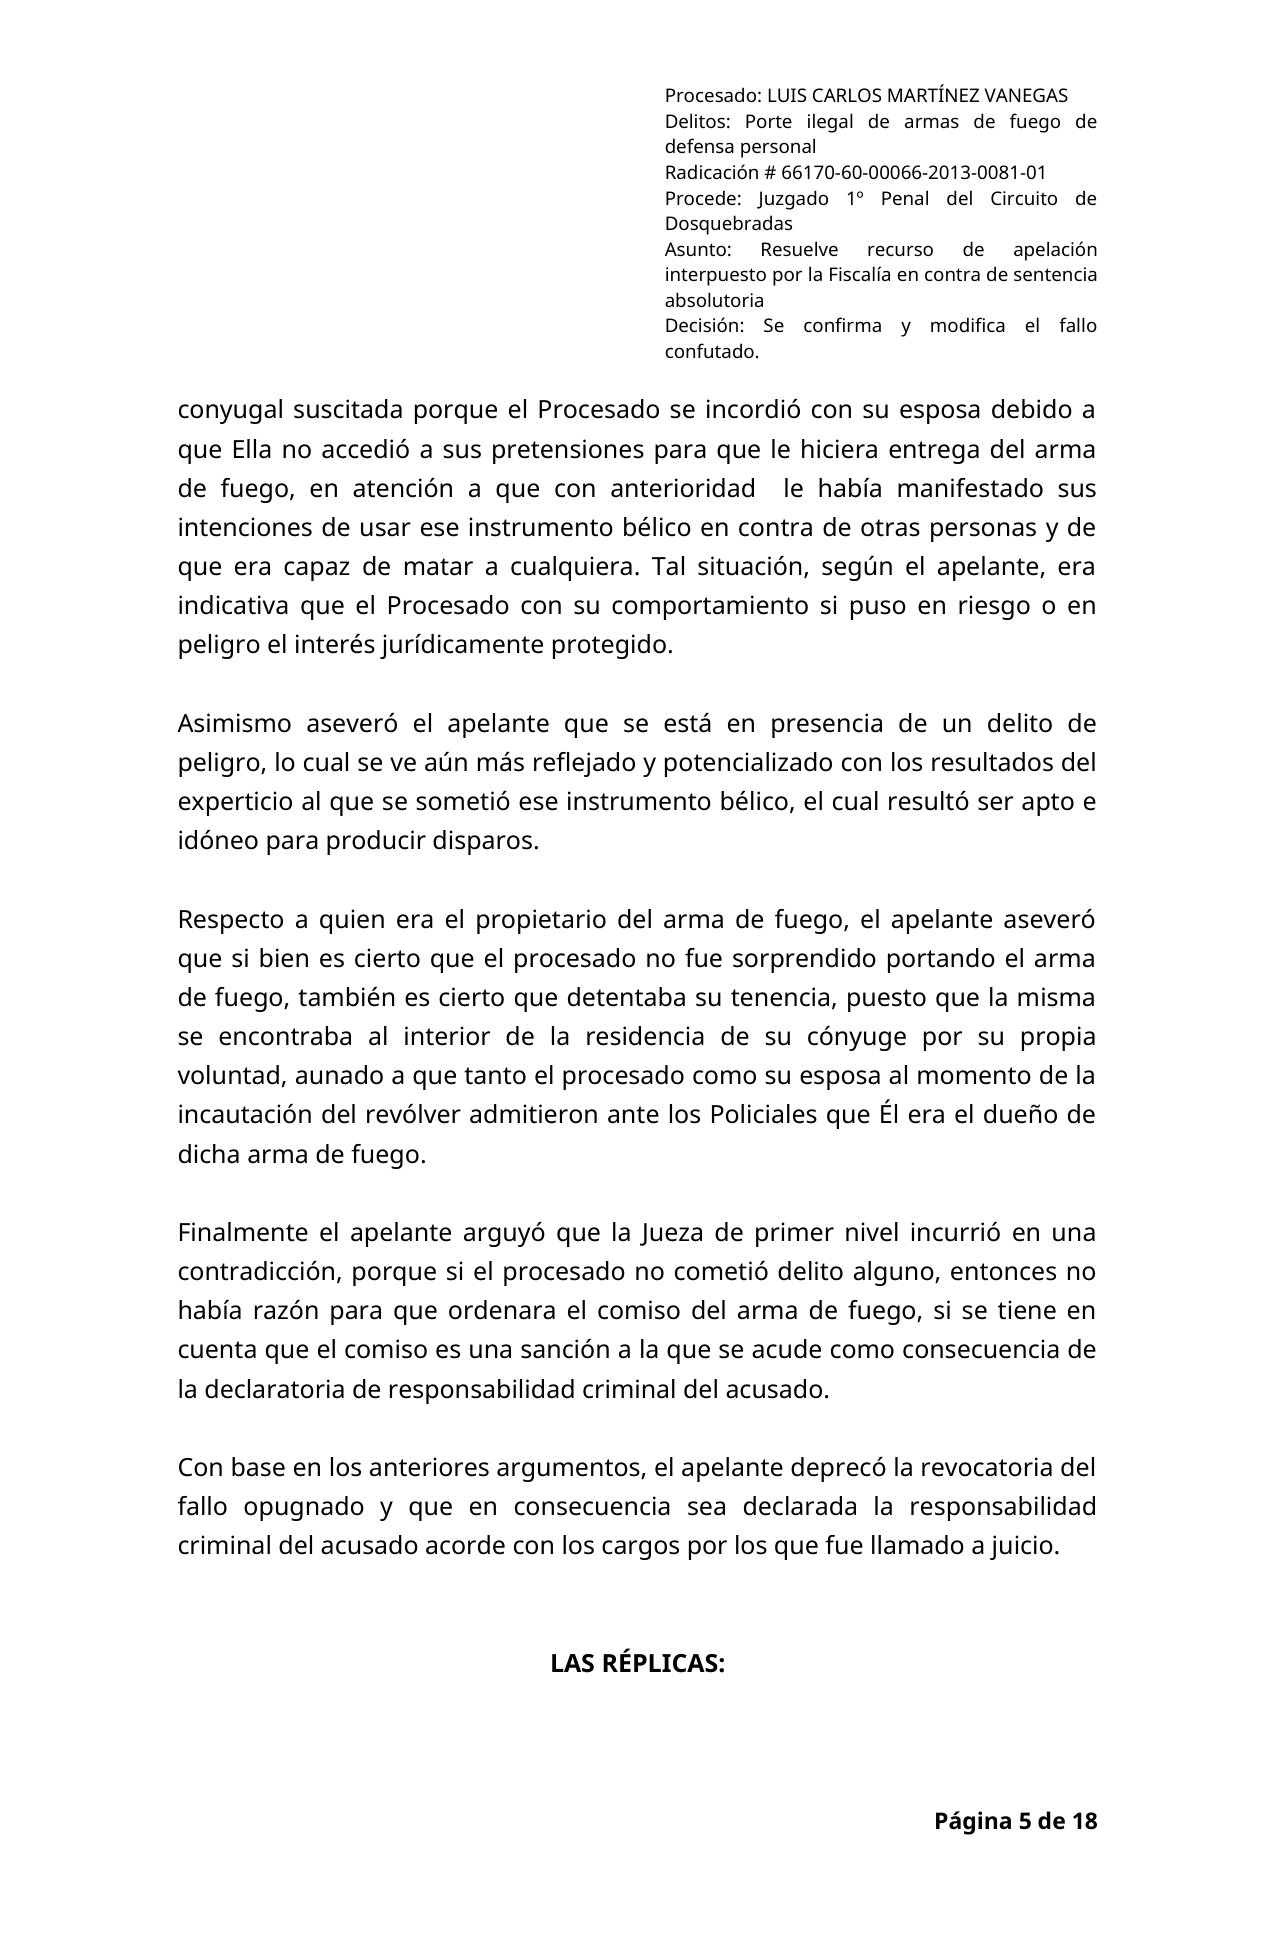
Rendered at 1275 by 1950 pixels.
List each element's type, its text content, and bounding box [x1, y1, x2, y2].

text Con base en los anteriores argumentos, el apelante deprecó la revocatoria del fallo opugnado y que en consecuencia sea declarada la responsabilidad criminal del acusado acorde con los cargos por los que fue llamado a juicio. [177, 1450, 1098, 1562]
text Asimismo aseveró el apelante que se está en presencia de un delito de peligro, lo cual se ve aún más reflejado y potencializado con los resultados del experticio al que se sometió ese instrumento bélico, el cual resultó ser apto e idóneo para producir disparos. [177, 706, 1098, 857]
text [177, 392, 1098, 661]
text LAS RÉPLICAS: [177, 1646, 1098, 1679]
text Finalmente el apelante arguyó que la Jueza de primer nivel incurrió en una contradicción, porque si el procesado no cometió delito alguno, entonces no había razón para que ordenara el comiso del arma de fuego, si se tiene en cuenta que el comiso es una sanción a la que se acude como consecuencia de la declaratoria de responsabilidad criminal del acusado. [177, 1215, 1098, 1405]
text Respecto a quien era el propietario del arma de fuego, el apelante aseveró que si bien es cierto que el procesado no fue sorprendido portando el arma de fuego, también es cierto que detentaba su tenencia, puesto que la misma se encontraba al interior de la residencia de su cónyuge por su propia voluntad, aunado a que tanto el procesado como su esposa al momento de la incautación del revólver admitieron ante los Policiales que Él era el dueño de dicha arma de fuego. [177, 901, 1098, 1170]
